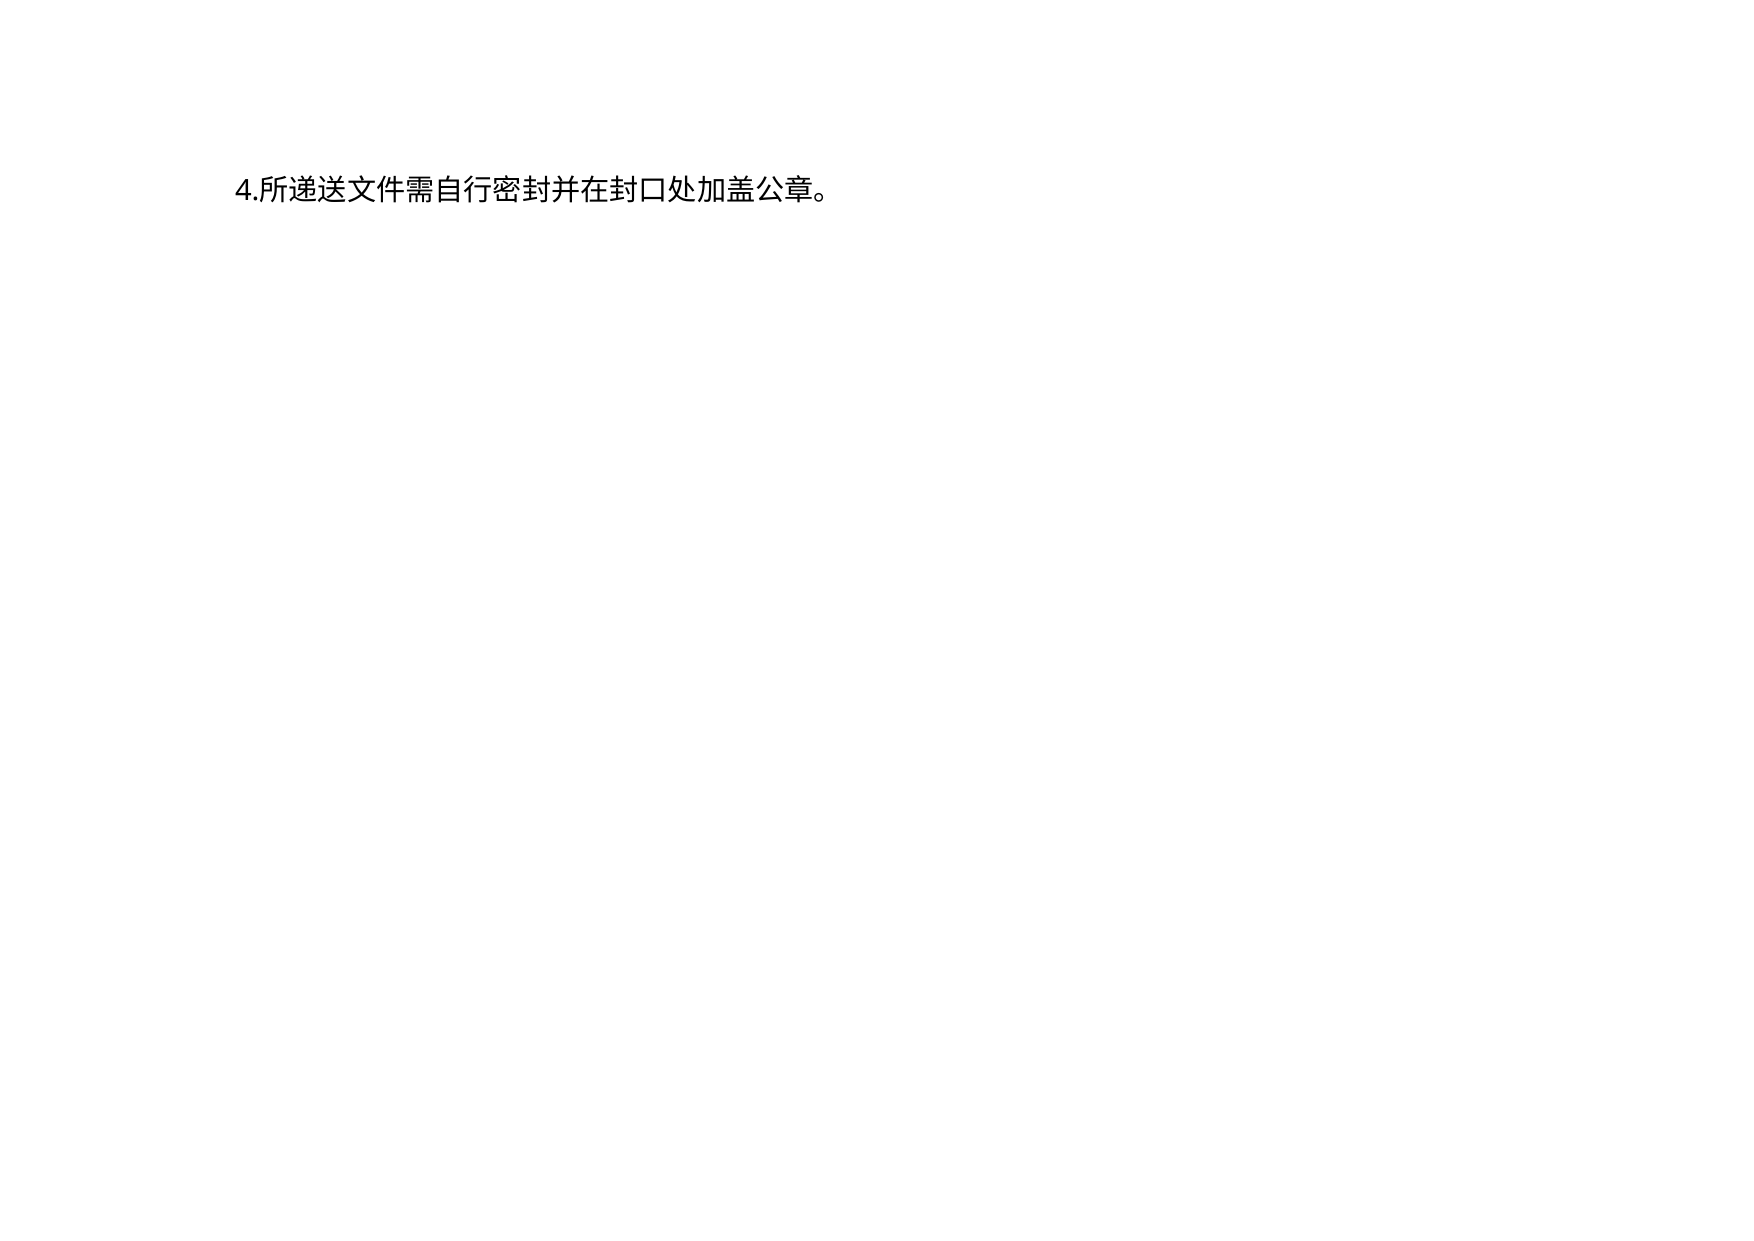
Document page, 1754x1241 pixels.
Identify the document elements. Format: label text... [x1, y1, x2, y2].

text 4.所递送文件需自行密封并在封口处加盖公章。 [118, 155, 1636, 221]
